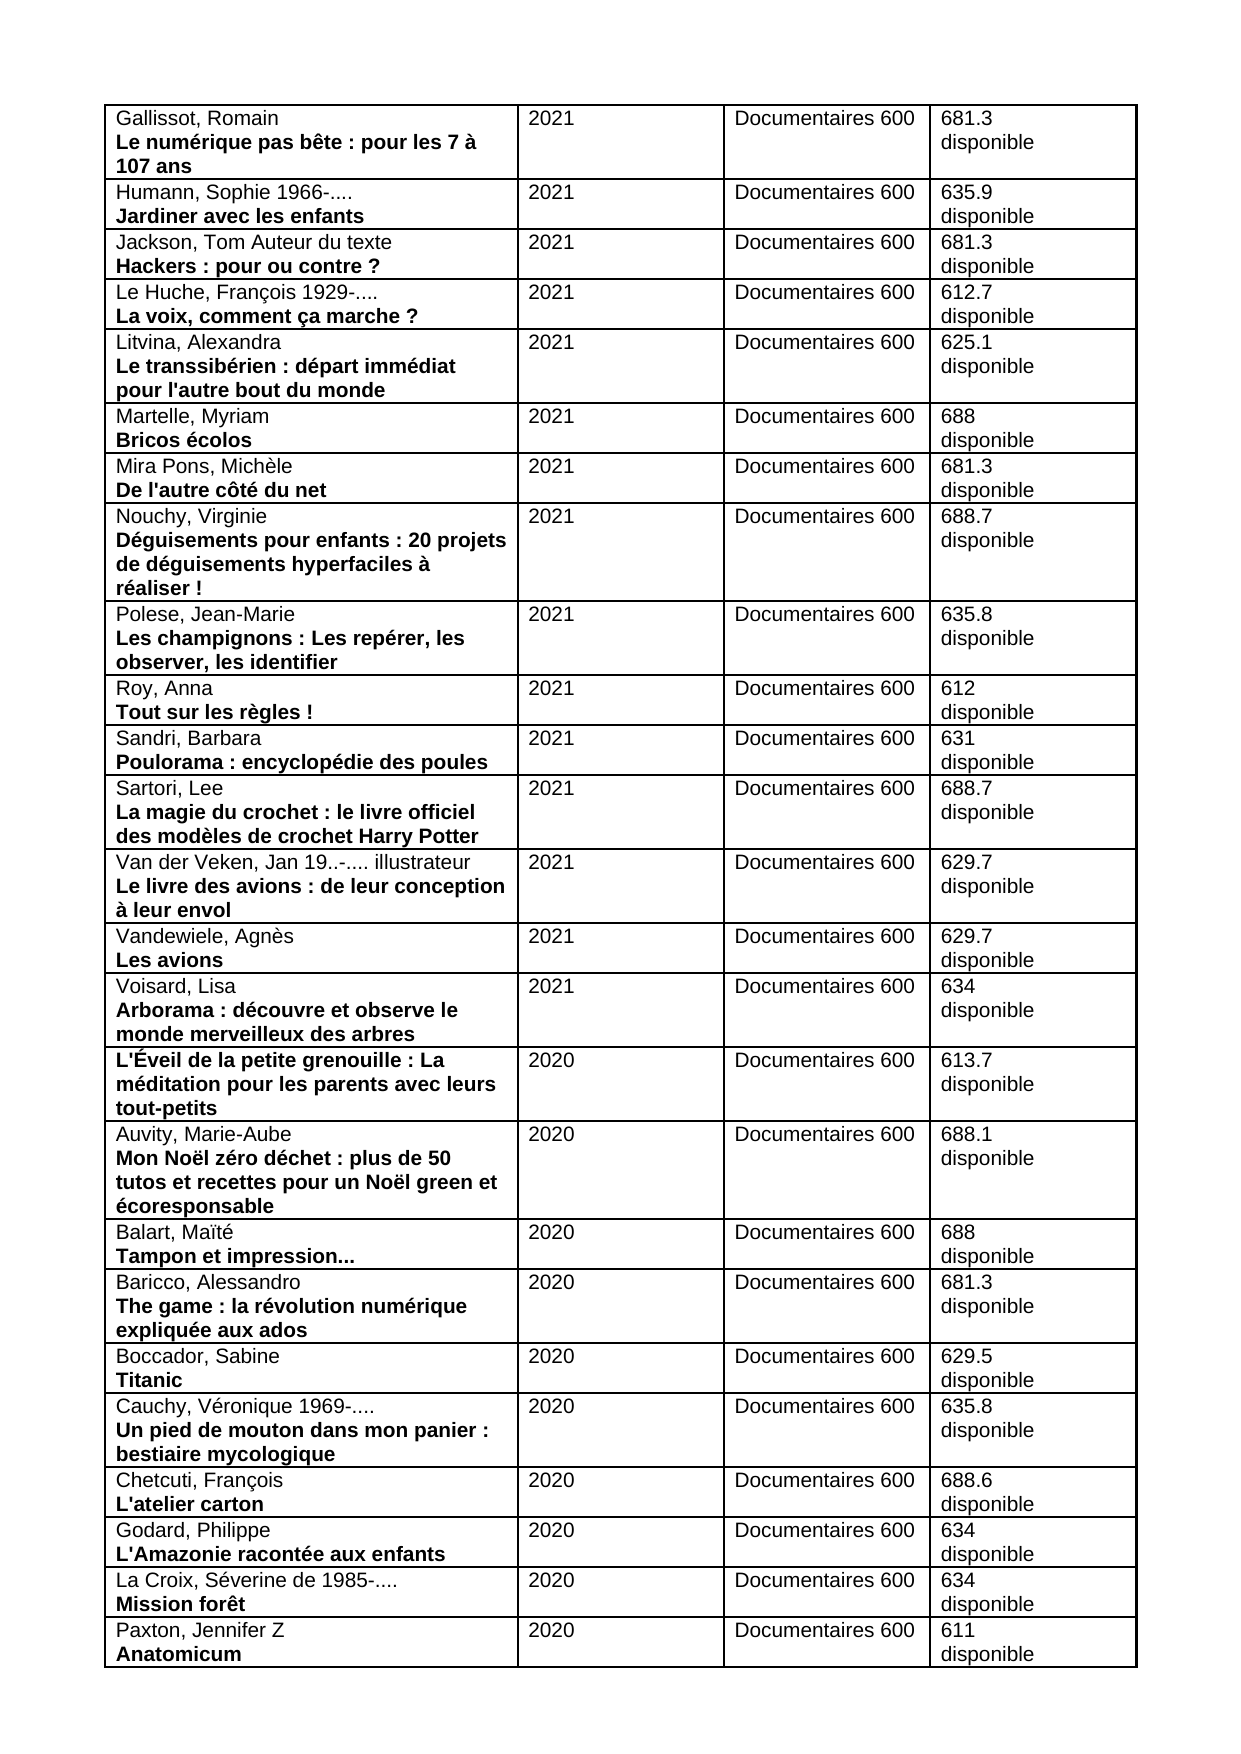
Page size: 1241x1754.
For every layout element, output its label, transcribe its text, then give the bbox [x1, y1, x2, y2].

table_cell Van der Veken, Jan 19..-.... illustrateur Le livre des avions : de leur conception à leur envol [106, 850, 517, 922]
table_cell Documentaires 600 [725, 726, 929, 774]
table_cell 635.8 disponible [931, 602, 1135, 674]
table_cell Documentaires 600 [725, 106, 929, 178]
table_cell Sartori, Lee La magie du crochet : le livre officiel des modèles de crochet Harry Potter [106, 776, 517, 848]
table_cell 2020 [519, 1220, 723, 1268]
table_cell Documentaires 600 [725, 404, 929, 452]
table_cell Documentaires 600 [725, 1122, 929, 1218]
table_cell 2021 [519, 726, 723, 774]
table_cell 681.3 disponible [931, 106, 1135, 178]
table_cell 688.7 disponible [931, 504, 1135, 600]
table_cell Documentaires 600 [725, 924, 929, 972]
table_cell 688.7 disponible [931, 776, 1135, 848]
table_cell Martelle, Myriam Bricos écolos [106, 404, 517, 452]
table_cell Jackson, Tom Auteur du texte Hackers : pour ou contre ? [106, 230, 517, 278]
table_cell 634 disponible [931, 1518, 1135, 1566]
table_cell 634 disponible [931, 974, 1135, 1046]
table_cell Le Huche, François 1929-.... La voix, comment ça marche ? [106, 280, 517, 328]
table_cell Documentaires 600 [725, 280, 929, 328]
table_cell Documentaires 600 [725, 1394, 929, 1466]
table_cell 2021 [519, 676, 723, 724]
table_cell Boccador, Sabine Titanic [106, 1344, 517, 1392]
table_cell La Croix, Séverine de 1985-.... Mission forêt [106, 1568, 517, 1616]
table_cell Documentaires 600 [725, 850, 929, 922]
table_cell 2020 [519, 1270, 723, 1342]
table_cell 2021 [519, 776, 723, 848]
table_cell Documentaires 600 [725, 504, 929, 600]
table_cell Documentaires 600 [725, 454, 929, 502]
table_cell Documentaires 600 [725, 1344, 929, 1392]
table_cell Chetcuti, François L'atelier carton [106, 1468, 517, 1516]
table_cell 2020 [519, 1048, 723, 1120]
table_cell L'Éveil de la petite grenouille : La méditation pour les parents avec leurs tout-petits [106, 1048, 517, 1120]
table_cell Voisard, Lisa Arborama : découvre et observe le monde merveilleux des arbres [106, 974, 517, 1046]
table_cell Gallissot, Romain Le numérique pas bête : pour les 7 à 107 ans [106, 106, 517, 178]
table_cell 2021 [519, 330, 723, 402]
table_cell 681.3 disponible [931, 454, 1135, 502]
table_cell Litvina, Alexandra Le transsibérien : départ immédiat pour l'autre bout du monde [106, 330, 517, 402]
table_cell Documentaires 600 [725, 776, 929, 848]
table_cell Sandri, Barbara Poulorama : encyclopédie des poules [106, 726, 517, 774]
table_cell 688 disponible [931, 1220, 1135, 1268]
table_cell 635.8 disponible [931, 1394, 1135, 1466]
table_cell 634 disponible [931, 1568, 1135, 1616]
table_cell Auvity, Marie-Aube Mon Noël zéro déchet : plus de 50 tutos et recettes pour un Noël green et écoresponsable [106, 1122, 517, 1218]
table_cell 2021 [519, 850, 723, 922]
table_cell 2020 [519, 1518, 723, 1566]
table_cell Vandewiele, Agnès Les avions [106, 924, 517, 972]
table_cell Documentaires 600 [725, 180, 929, 228]
table_cell 2021 [519, 602, 723, 674]
table_cell Documentaires 600 [725, 230, 929, 278]
table_cell 612.7 disponible [931, 280, 1135, 328]
table_cell 2021 [519, 180, 723, 228]
table_cell Baricco, Alessandro The game : la révolution numérique expliquée aux ados [106, 1270, 517, 1342]
table_cell Documentaires 600 [725, 602, 929, 674]
table_cell 629.7 disponible [931, 850, 1135, 922]
table_cell 681.3 disponible [931, 230, 1135, 278]
table_cell 2021 [519, 230, 723, 278]
table_cell 2021 [519, 454, 723, 502]
table_cell 688 disponible [931, 404, 1135, 452]
table_cell 631 disponible [931, 726, 1135, 774]
table_cell Documentaires 600 [725, 1270, 929, 1342]
table_cell Nouchy, Virginie Déguisements pour enfants : 20 projets de déguisements hyperfaciles à réaliser ! [106, 504, 517, 600]
table_cell 625.1 disponible [931, 330, 1135, 402]
table_cell Mira Pons, Michèle De l'autre côté du net [106, 454, 517, 502]
table_cell 2020 [519, 1122, 723, 1218]
table_cell 2020 [519, 1344, 723, 1392]
table_cell 2020 [519, 1394, 723, 1466]
table_cell Documentaires 600 [725, 1220, 929, 1268]
table_cell 688.1 disponible [931, 1122, 1135, 1218]
table_cell 2021 [519, 280, 723, 328]
table_cell Documentaires 600 [725, 1618, 929, 1666]
table_cell 2021 [519, 106, 723, 178]
table_cell 635.9 disponible [931, 180, 1135, 228]
table_cell Roy, Anna Tout sur les règles ! [106, 676, 517, 724]
table_cell 2020 [519, 1468, 723, 1516]
table_cell 612 disponible [931, 676, 1135, 724]
table_cell 2021 [519, 924, 723, 972]
table_cell Documentaires 600 [725, 676, 929, 724]
table_cell 2020 [519, 1568, 723, 1616]
table_cell 2021 [519, 404, 723, 452]
table_cell Humann, Sophie 1966-.... Jardiner avec les enfants [106, 180, 517, 228]
table_cell 688.6 disponible [931, 1468, 1135, 1516]
table_cell Paxton, Jennifer Z Anatomicum [106, 1618, 517, 1666]
table_cell 611 disponible [931, 1618, 1135, 1666]
table_cell Polese, Jean-Marie Les champignons : Les repérer, les observer, les identifier [106, 602, 517, 674]
table_cell Documentaires 600 [725, 1568, 929, 1616]
table_cell Documentaires 600 [725, 1468, 929, 1516]
table_cell 629.7 disponible [931, 924, 1135, 972]
table_cell Documentaires 600 [725, 330, 929, 402]
table_cell 681.3 disponible [931, 1270, 1135, 1342]
table_cell Balart, Maïté Tampon et impression... [106, 1220, 517, 1268]
table_cell Godard, Philippe L'Amazonie racontée aux enfants [106, 1518, 517, 1566]
table_cell Documentaires 600 [725, 1048, 929, 1120]
table_cell 2020 [519, 1618, 723, 1666]
table_cell 2021 [519, 974, 723, 1046]
table_cell 2021 [519, 504, 723, 600]
table_cell 613.7 disponible [931, 1048, 1135, 1120]
table_cell 629.5 disponible [931, 1344, 1135, 1392]
table_cell Cauchy, Véronique 1969-.... Un pied de mouton dans mon panier : bestiaire mycologique [106, 1394, 517, 1466]
table_cell Documentaires 600 [725, 974, 929, 1046]
table_cell Documentaires 600 [725, 1518, 929, 1566]
